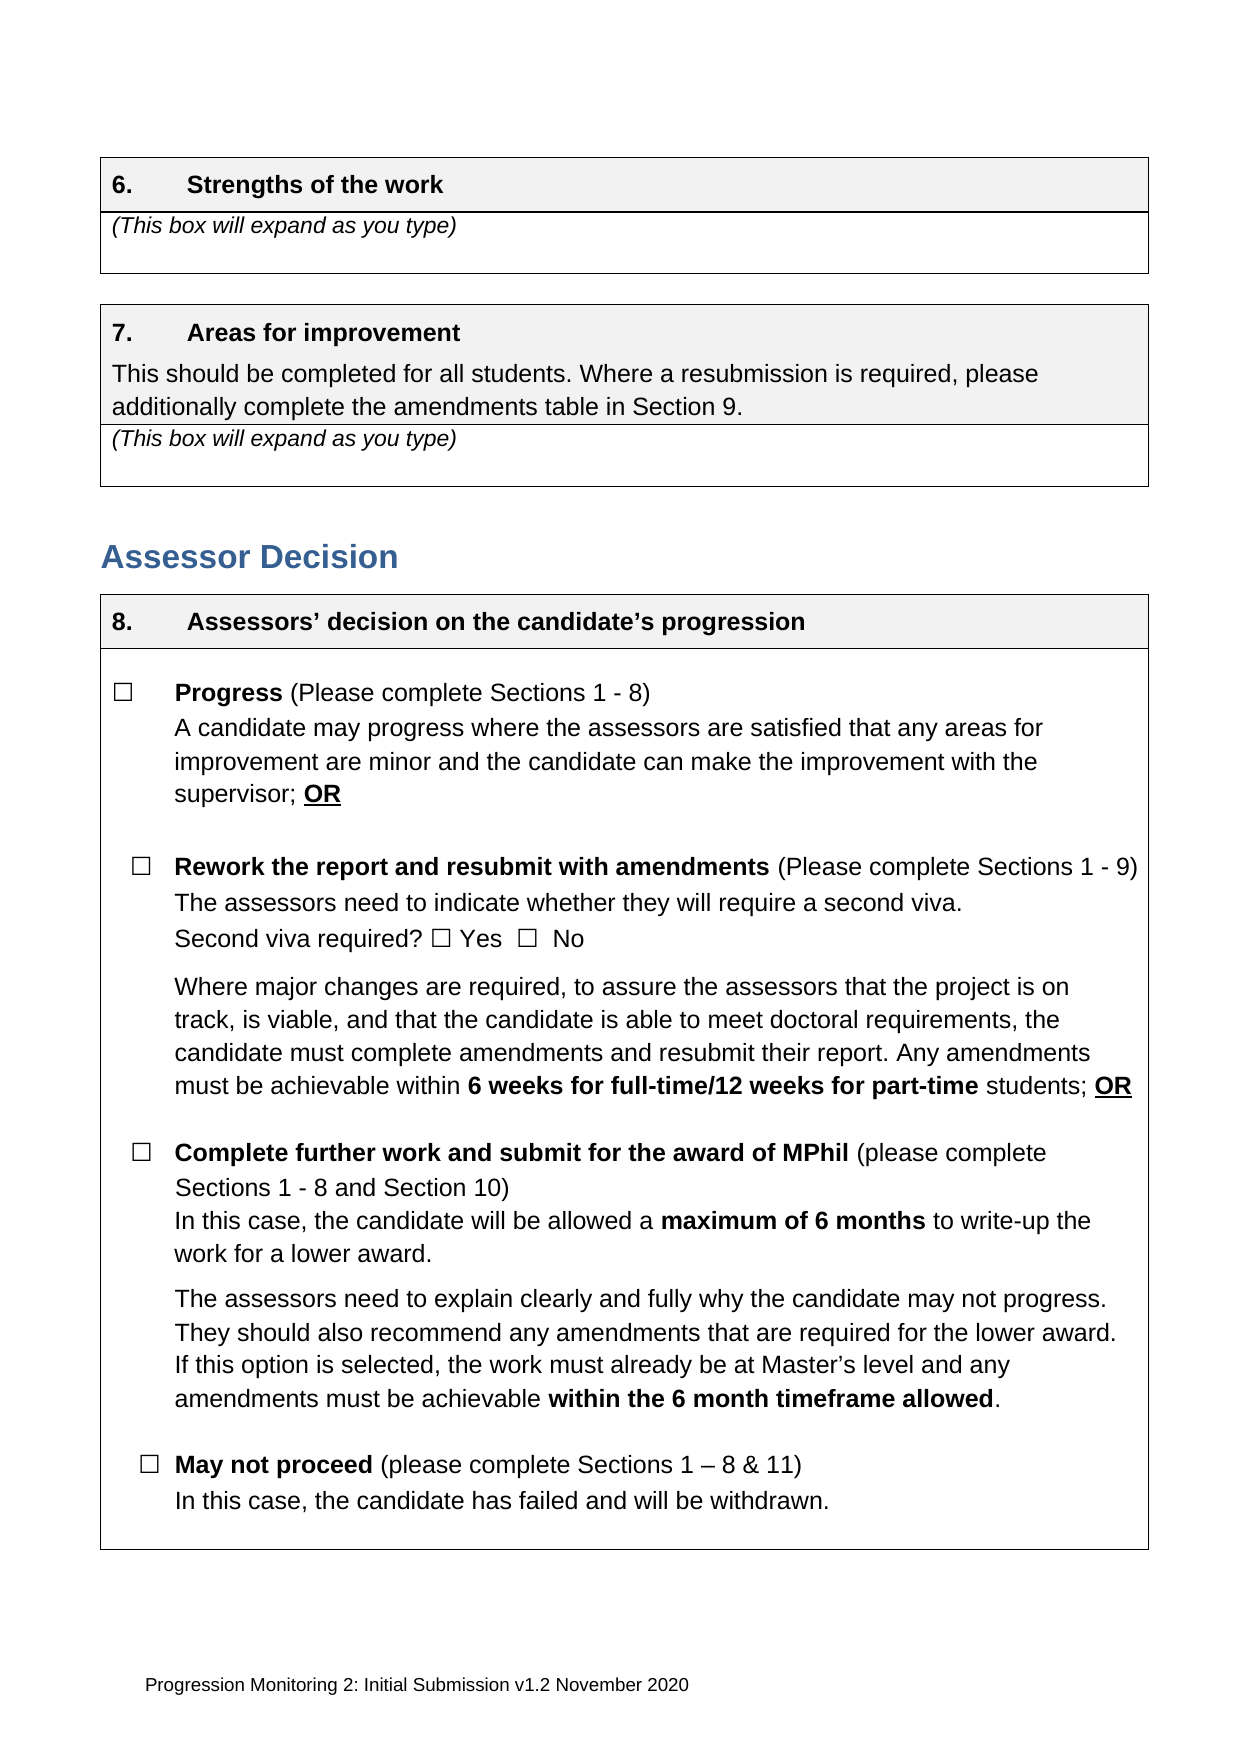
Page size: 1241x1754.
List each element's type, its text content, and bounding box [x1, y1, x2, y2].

table_header 8. Assessors’ decision on the candidate’s progression [101, 595, 1148, 648]
table_header 7. Areas for improvement This should be completed for all students. Where a resubmission is required, please additionally complete the amendments table in Section 9. [101, 305, 1148, 424]
table_cell Progress (Please complete Sections 1 - 8) A candidate may progress where the assessors are satisfied that any areas for improvement are minor and the candidate can make the improvement with the supervisor; OR Rework the report and resubmit with amendments (Please complete Sections 1 - 9) The assessors need to indicate whether they will require a second viva. Second viva required? Yes No Where major changes are required, to assure the assessors that the project is on track, is viable, and that the candidate is able to meet doctoral requirements, the candidate must complete amendments and resubmit their report. Any amendments must be achievable within 6 weeks for full-time/12 weeks for part-time students; OR Complete further work and submit for the award of MPhil (please complete Sections 1 - 8 and Section 10) In this case, the candidate will be allowed a maximum of 6 months to write-up the work for a lower award. The assessors need to explain clearly and fully why the candidate may not progress. They should also recommend any amendments that are required for the lower award. If this option is selected, the work must already be at Master’s level and any amendments must be achievable within the 6 month timeframe allowed. May not proceed (please complete Sections 1 – 8 & 11) In this case, the candidate has failed and will be withdrawn. [101, 649, 1148, 1549]
table_header 6. Strengths of the work [101, 158, 1148, 211]
table_cell (This box will expand as you type) [101, 425, 1148, 486]
text Assessor Decision [100, 537, 1104, 575]
table_cell (This box will expand as you type) [101, 213, 1148, 273]
